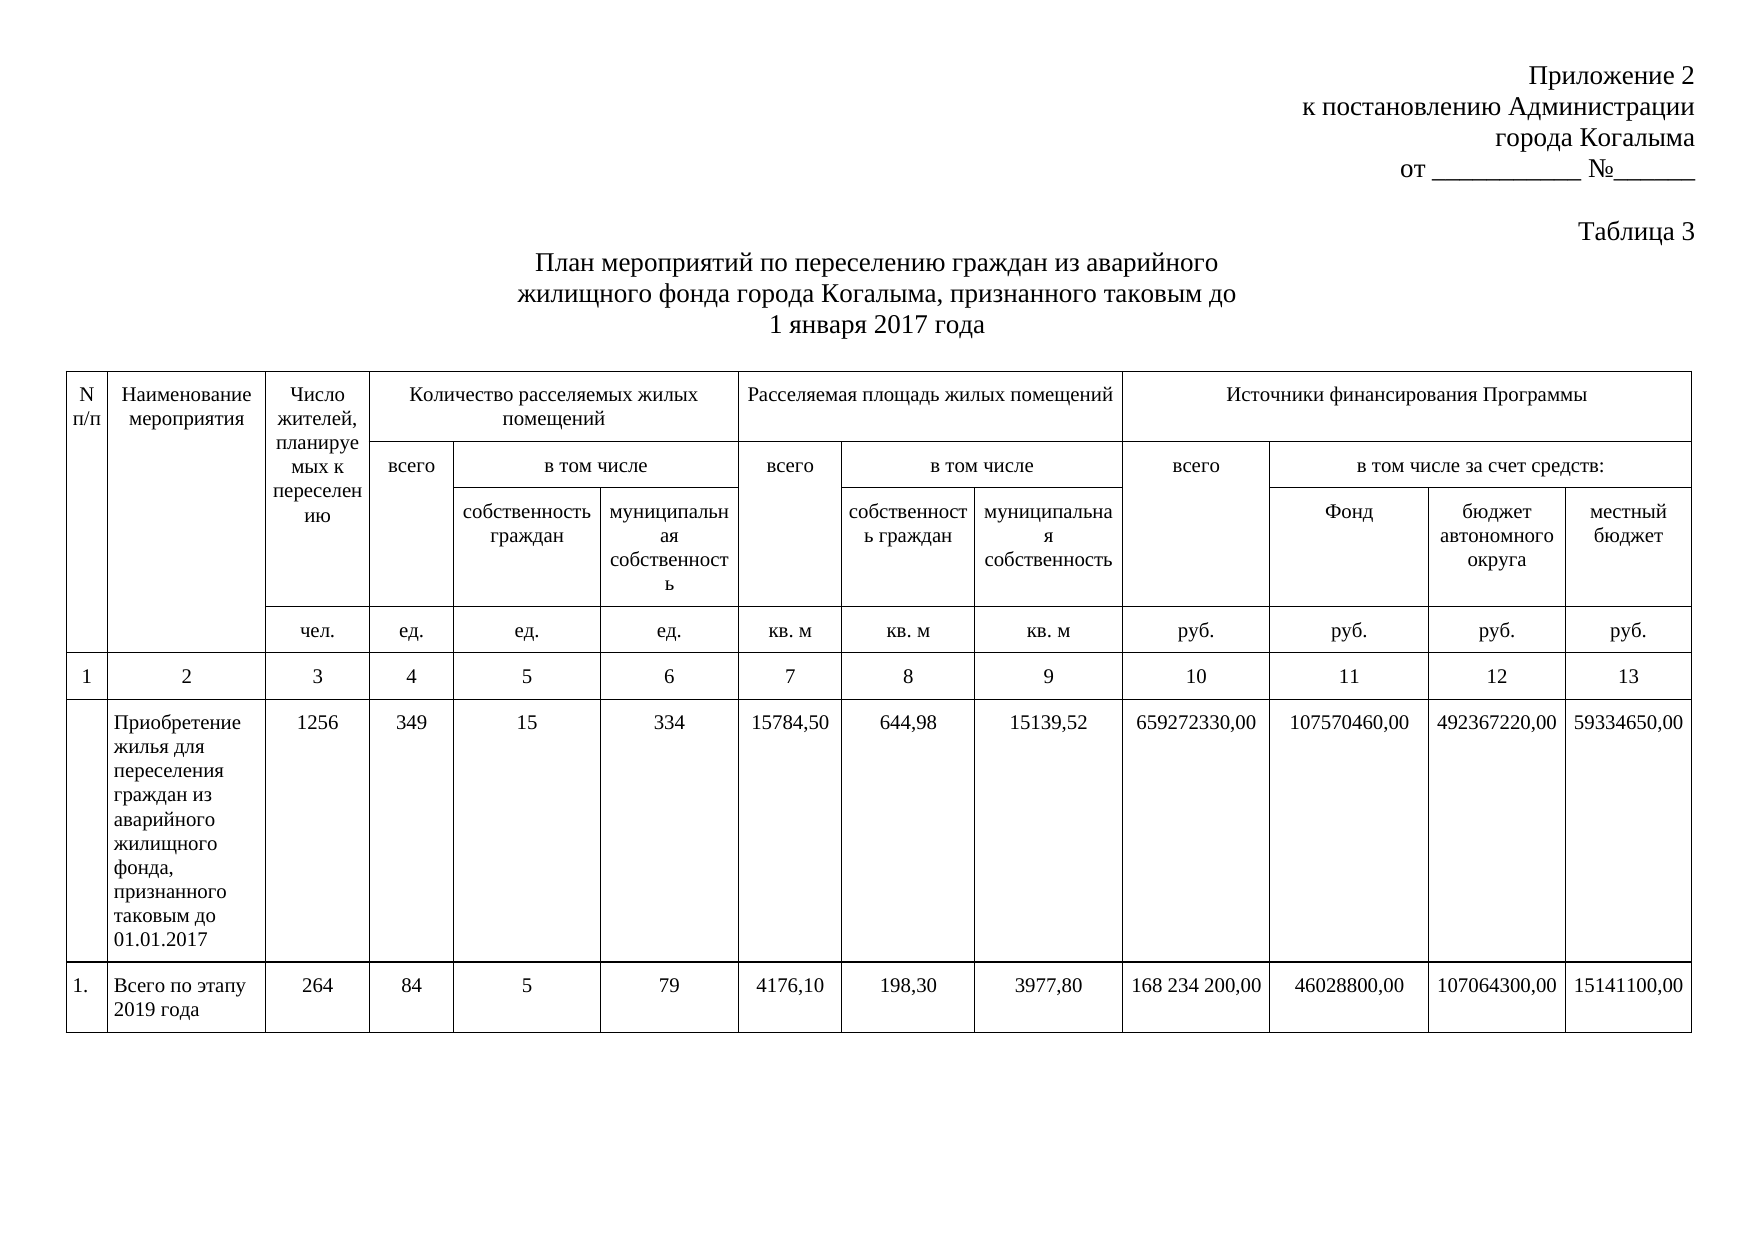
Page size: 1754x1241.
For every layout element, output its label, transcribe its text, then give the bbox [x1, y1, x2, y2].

table_cell 107064300,00 [1429, 963, 1565, 1032]
table_cell местный бюджет [1566, 488, 1691, 606]
table_cell Приобретение жилья для переселения граждан из аварийного жилищного фонда, признанного таковым до 01.01.2017 [108, 700, 265, 961]
table_header Расселяемая площадь жилых помещений [739, 372, 1122, 441]
table_cell 6 [601, 653, 738, 698]
table_cell 492367220,00 [1429, 700, 1565, 961]
table_cell 59334650,00 [1566, 700, 1691, 961]
table_cell 15141100,00 [1566, 963, 1691, 1032]
table_cell ед. [370, 607, 453, 652]
text жилищного фонда города Когалыма, признанного таковым до [59, 277, 1695, 308]
table_cell 1 [67, 653, 107, 698]
table_cell 10 [1123, 653, 1269, 698]
table_header Число жителей, планируемых к переселению [266, 372, 369, 606]
text Таблица 3 [59, 215, 1695, 246]
table_cell 168 234 200,00 [1123, 963, 1269, 1032]
table_cell ед. [601, 607, 738, 652]
table_cell руб. [1429, 607, 1565, 652]
table_cell 1. [67, 963, 107, 1032]
table_cell 1256 [266, 700, 369, 961]
table_cell 7 [739, 653, 841, 698]
table_cell 15139,52 [975, 700, 1122, 961]
table_cell 349 [370, 700, 453, 961]
table_cell 4 [370, 653, 453, 698]
table_cell 107570460,00 [1270, 700, 1428, 961]
table_cell руб. [1566, 607, 1691, 652]
table_cell в том числе [842, 442, 1122, 487]
table_cell всего [370, 442, 453, 606]
table_cell 644,98 [842, 700, 974, 961]
table_cell 5 [454, 653, 600, 698]
table_cell кв. м [975, 607, 1122, 652]
table_cell 659272330,00 [1123, 700, 1269, 961]
table_cell 9 [975, 653, 1122, 698]
table_cell чел. [266, 607, 369, 652]
table_cell руб. [1123, 607, 1269, 652]
text Приложение 2 [59, 59, 1695, 90]
table_cell всего [739, 442, 841, 606]
table_cell 334 [601, 700, 738, 961]
text от ___________ №______ [59, 152, 1695, 184]
table_cell кв. м [842, 607, 974, 652]
table_cell собственность граждан [842, 488, 974, 606]
text к постановлению Администрации [59, 90, 1695, 121]
table_cell кв. м [739, 607, 841, 652]
table_cell 15 [454, 700, 600, 961]
table_cell ед. [454, 607, 600, 652]
table_cell 2 [108, 653, 265, 698]
table_cell 12 [1429, 653, 1565, 698]
table_cell руб. [1270, 607, 1428, 652]
table_cell 5 [454, 963, 600, 1032]
table_cell 84 [370, 963, 453, 1032]
table_cell 198,30 [842, 963, 974, 1032]
table_header Источники финансирования Программы [1123, 372, 1691, 441]
table_cell 13 [1566, 653, 1691, 698]
table_cell всего [1123, 442, 1269, 606]
text города Когалыма [59, 121, 1695, 152]
text План мероприятий по переселению граждан из аварийного [59, 246, 1695, 277]
table_cell бюджет автономного округа [1429, 488, 1565, 606]
table_cell 3 [266, 653, 369, 698]
table_cell 3977,80 [975, 963, 1122, 1032]
table_cell [67, 700, 107, 961]
table_cell 79 [601, 963, 738, 1032]
table_cell в том числе [454, 442, 738, 487]
table_cell Всего по этапу 2019 года [108, 963, 265, 1032]
table_cell муниципальная собственность [601, 488, 738, 606]
table_cell 46028800,00 [1270, 963, 1428, 1032]
table_cell 8 [842, 653, 974, 698]
table_cell 11 [1270, 653, 1428, 698]
table_cell муниципальная собственность [975, 488, 1122, 606]
table_cell Фонд [1270, 488, 1428, 606]
text 1 января 2017 года [59, 308, 1695, 339]
table_cell собственность граждан [454, 488, 600, 606]
table_cell 264 [266, 963, 369, 1032]
table_cell в том числе за счет средств: [1270, 442, 1691, 487]
table_header N п/п [67, 372, 107, 652]
table_header Наименование мероприятия [108, 372, 265, 652]
table_cell 4176,10 [739, 963, 841, 1032]
table_header Количество расселяемых жилых помещений [370, 372, 738, 441]
table_cell 15784,50 [739, 700, 841, 961]
